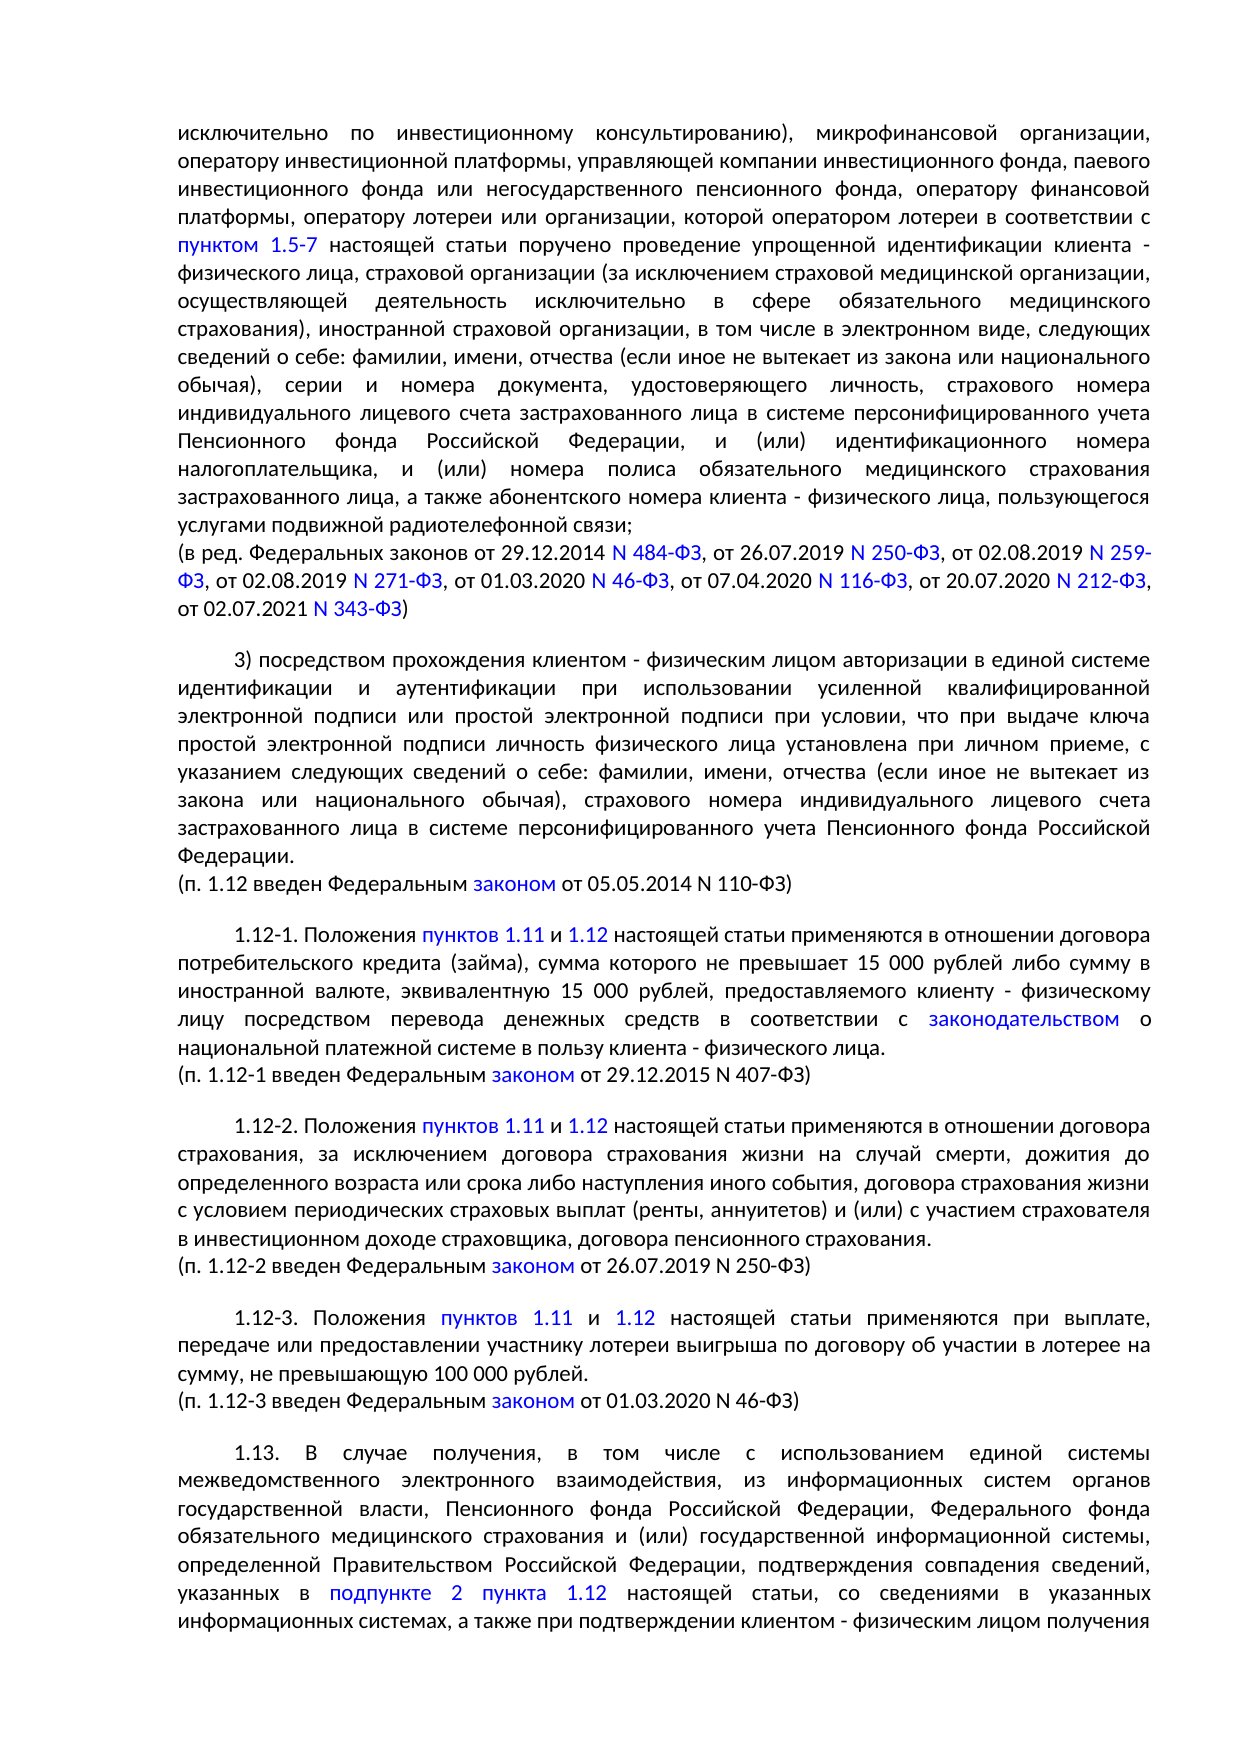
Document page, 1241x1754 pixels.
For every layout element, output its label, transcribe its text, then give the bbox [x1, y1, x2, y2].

text 1.12-1. Положения пунктов 1.11 и 1.12 настоящей статьи применяются в отношении договора потребительского кредита (займа), сумма которого не превышает 15 000 рублей либо сумму в иностранной валюте, эквивалентную 15 000 рублей, предоставляемого клиенту - физическому лицу посредством перевода денежных средств в соответствии с законодательством о национальной платежной системе в пользу клиента - физического лица. [177, 921, 1152, 1061]
text (п. 1.12-3 введен Федеральным законом от 01.03.2020 N 46-ФЗ) [177, 1387, 1152, 1415]
text (п. 1.12-1 введен Федеральным законом от 29.12.2015 N 407-ФЗ) [177, 1061, 1152, 1089]
text (п. 1.12 введен Федеральным законом от 05.05.2014 N 110-ФЗ) [177, 869, 1152, 898]
text 3) посредством прохождения клиентом - физическим лицом авторизации в единой системе идентификации и аутентификации при использовании усиленной квалифицированной электронной подписи или простой электронной подписи при условии, что при выдаче ключа простой электронной подписи личность физического лица установлена при личном приеме, с указанием следующих сведений о себе: фамилии, имени, отчества (если иное не вытекает из закона или национального обычая), страхового номера индивидуального лицевого счета застрахованного лица в системе персонифицированного учета Пенсионного фонда Российской Федерации. [177, 645, 1152, 869]
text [177, 1438, 1152, 1634]
text (п. 1.12-2 введен Федеральным законом от 26.07.2019 N 250-ФЗ) [177, 1252, 1152, 1280]
text 1.12-2. Положения пунктов 1.11 и 1.12 настоящей статьи применяются в отношении договора страхования, за исключением договора страхования жизни на случай смерти, дожития до определенного возраста или срока либо наступления иного события, договора страхования жизни с условием периодических страховых выплат (ренты, аннуитетов) и (или) с участием страхователя в инвестиционном доходе страховщика, договора пенсионного страхования. [177, 1112, 1152, 1252]
text (в ред. Федеральных законов от 29.12.2014 N 484-ФЗ, от 26.07.2019 N 250-ФЗ, от 02.08.2019 N 259-ФЗ, от 02.08.2019 N 271-ФЗ, от 01.03.2020 N 46-ФЗ, от 07.04.2020 N 116-ФЗ, от 20.07.2020 N 212-ФЗ, от 02.07.2021 N 343-ФЗ) [177, 538, 1152, 622]
text 1.12-3. Положения пунктов 1.11 и 1.12 настоящей статьи применяются при выплате, передаче или предоставлении участнику лотереи выигрыша по договору об участии в лотерее на сумму, не превышающую 100 000 рублей. [177, 1303, 1152, 1387]
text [177, 118, 1152, 538]
